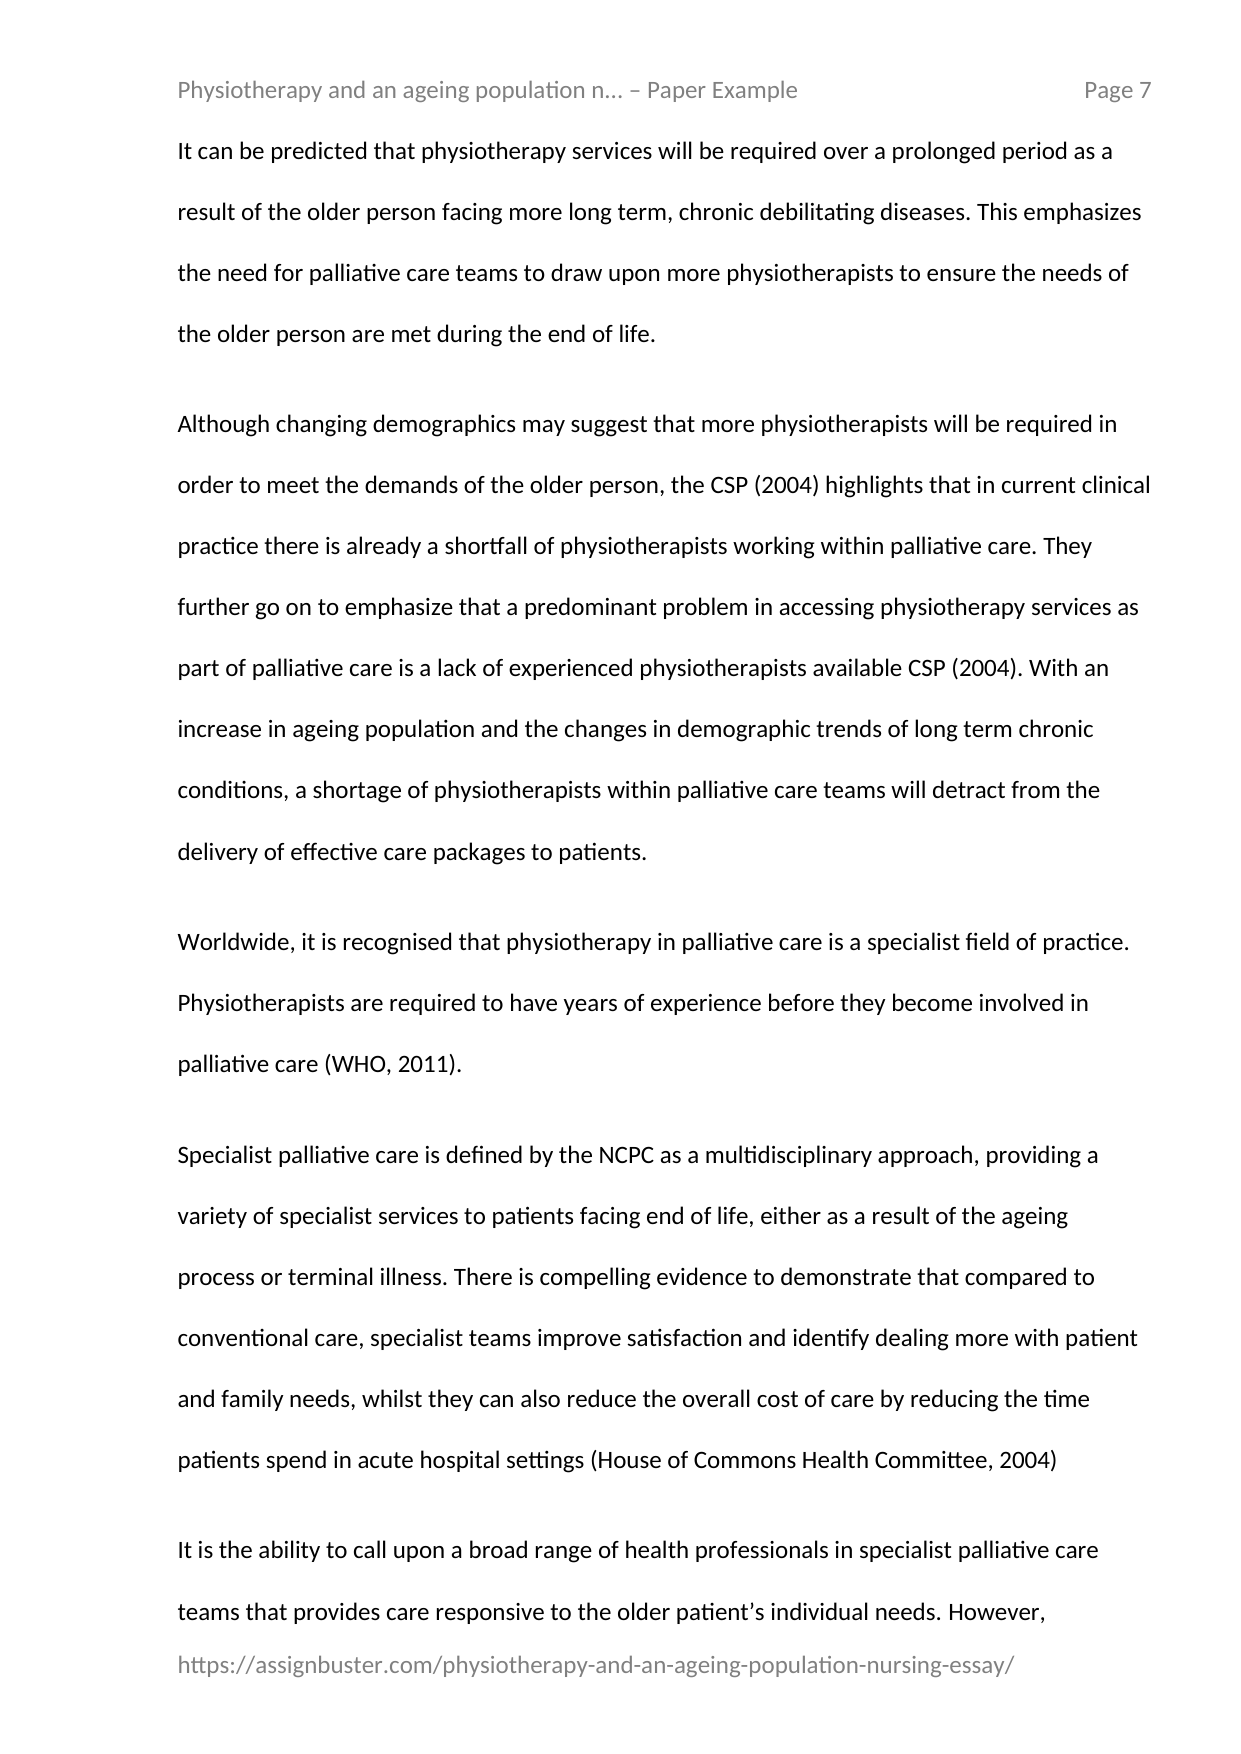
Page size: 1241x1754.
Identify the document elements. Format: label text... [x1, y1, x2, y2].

text Worldwide, it is recognised that physiotherapy in palliative care is a specialist field of practice. Physiotherapists are required to have years of experience before they become involved in palliative care (WHO, 2011). [177, 926, 1152, 1079]
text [177, 1534, 1152, 1626]
text Although changing demographics may suggest that more physiotherapists will be required in order to meet the demands of the older person, the CSP (2004) highlights that in current clinical practice there is already a shortfall of physiotherapists working within palliative care. They further go on to emphasize that a predominant problem in accessing physiotherapy services as part of palliative care is a lack of experienced physiotherapists available CSP (2004). With an increase in ageing population and the changes in demographic trends of long term chronic conditions, a shortage of physiotherapists within palliative care teams will detract from the delivery of effective care packages to patients. [177, 408, 1152, 866]
text It can be predicted that physiotherapy services will be required over a prolonged period as a result of the older person facing more long term, chronic debilitating diseases. This emphasizes the need for palliative care teams to draw upon more physiotherapists to ensure the needs of the older person are met during the end of life. [177, 135, 1152, 348]
text Specialist palliative care is defined by the NCPC as a multidisciplinary approach, providing a variety of specialist services to patients facing end of life, either as a result of the ageing process or terminal illness. There is compelling evidence to demonstrate that compared to conventional care, specialist teams improve satisfaction and identify dealing more with patient and family needs, whilst they can also reduce the overall cost of care by reducing the time patients spend in acute hospital settings (House of Commons Health Committee, 2004) [177, 1139, 1152, 1474]
